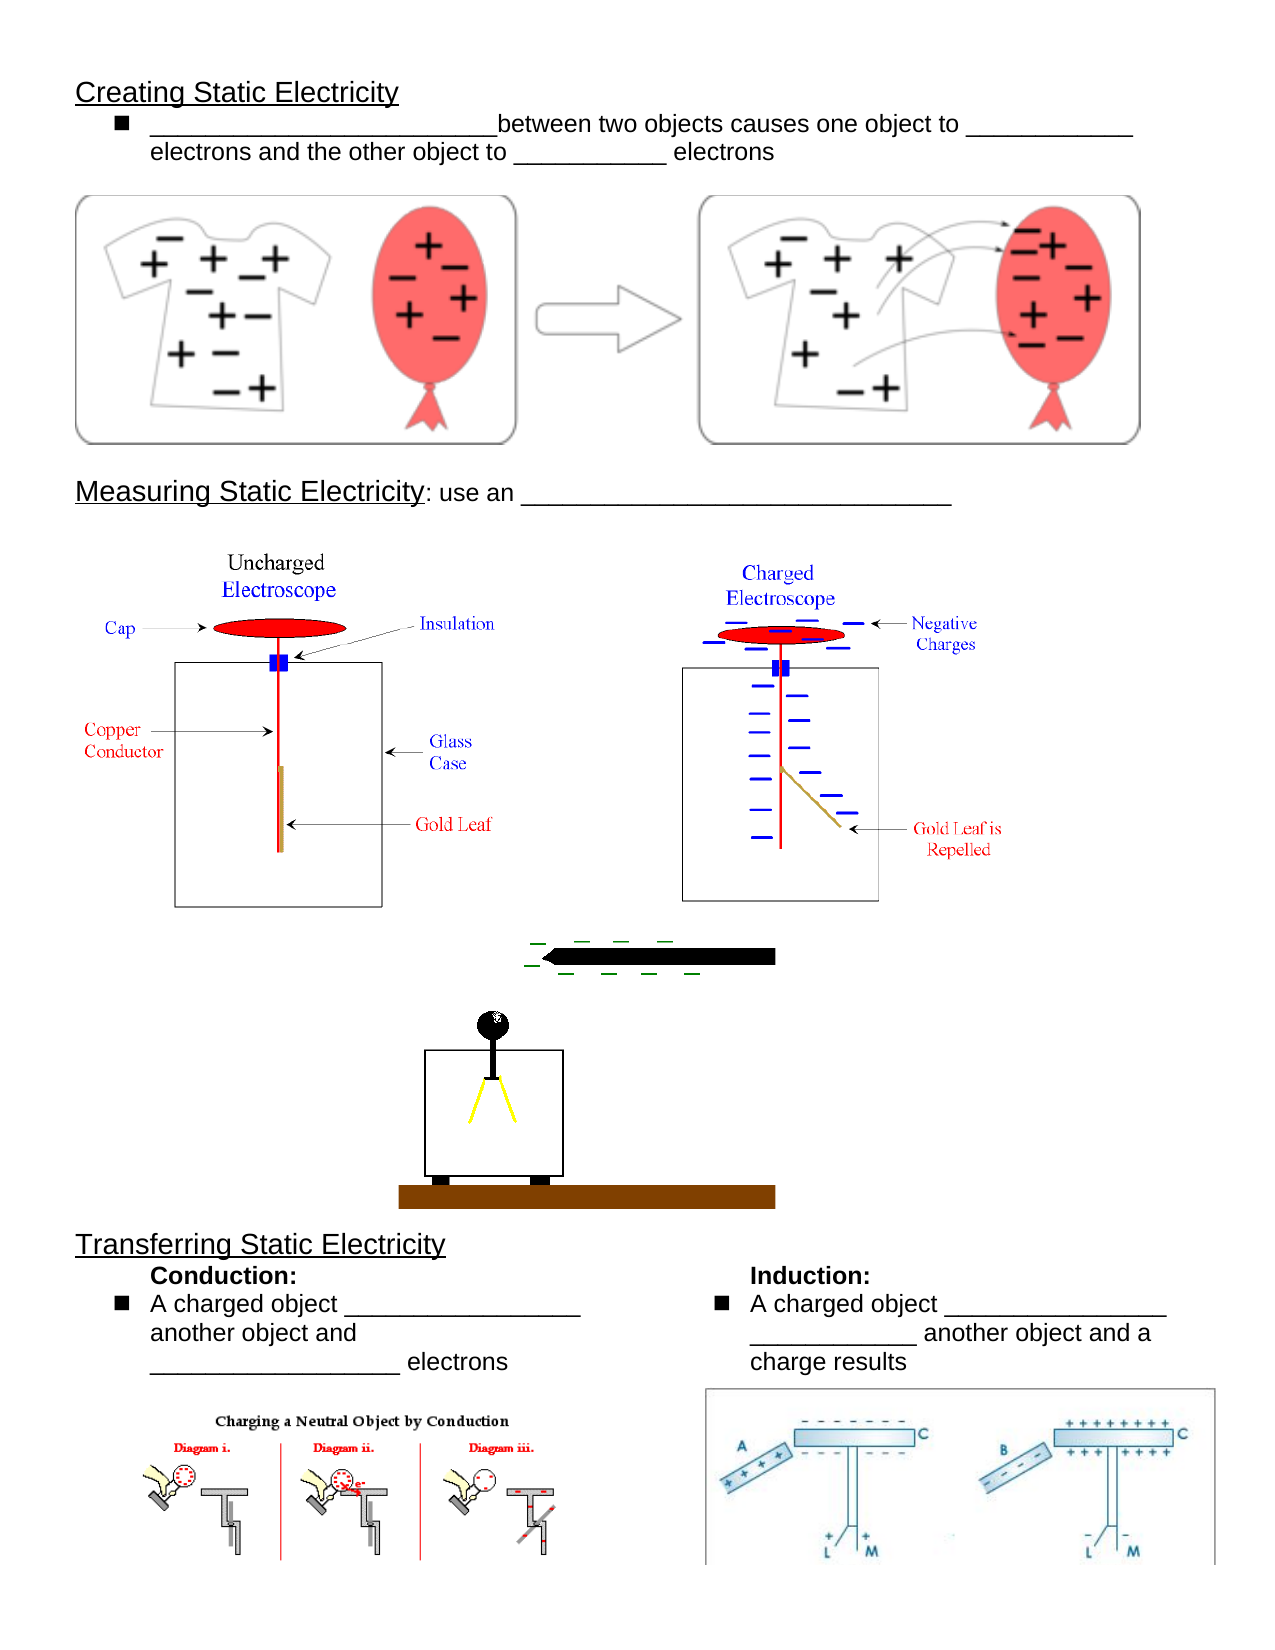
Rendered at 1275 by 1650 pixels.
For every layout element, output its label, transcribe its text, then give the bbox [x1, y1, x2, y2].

list A charged object _________________ another object and __________________ electrons [112, 1289, 600, 1376]
text Transferring Static Electricity [75, 1227, 1200, 1261]
picture [75, 195, 1141, 445]
picture [704, 1387, 1217, 1565]
list A charged object ________________ ____________ another object and a charge results [712, 1289, 1200, 1376]
picture [75, 536, 507, 911]
text Conduction: [150, 1261, 600, 1289]
list _________________________between two objects causes one object to ____________ electrons and the other object to ___________ electrons [112, 108, 1200, 166]
picture [129, 1409, 585, 1565]
text Measuring Static Electricity: use an _______________________________ [75, 474, 1200, 507]
picture [675, 553, 1015, 911]
text Induction: [750, 1261, 1200, 1289]
picture [398, 925, 776, 1209]
text Creating Static Electricity [75, 75, 1200, 108]
